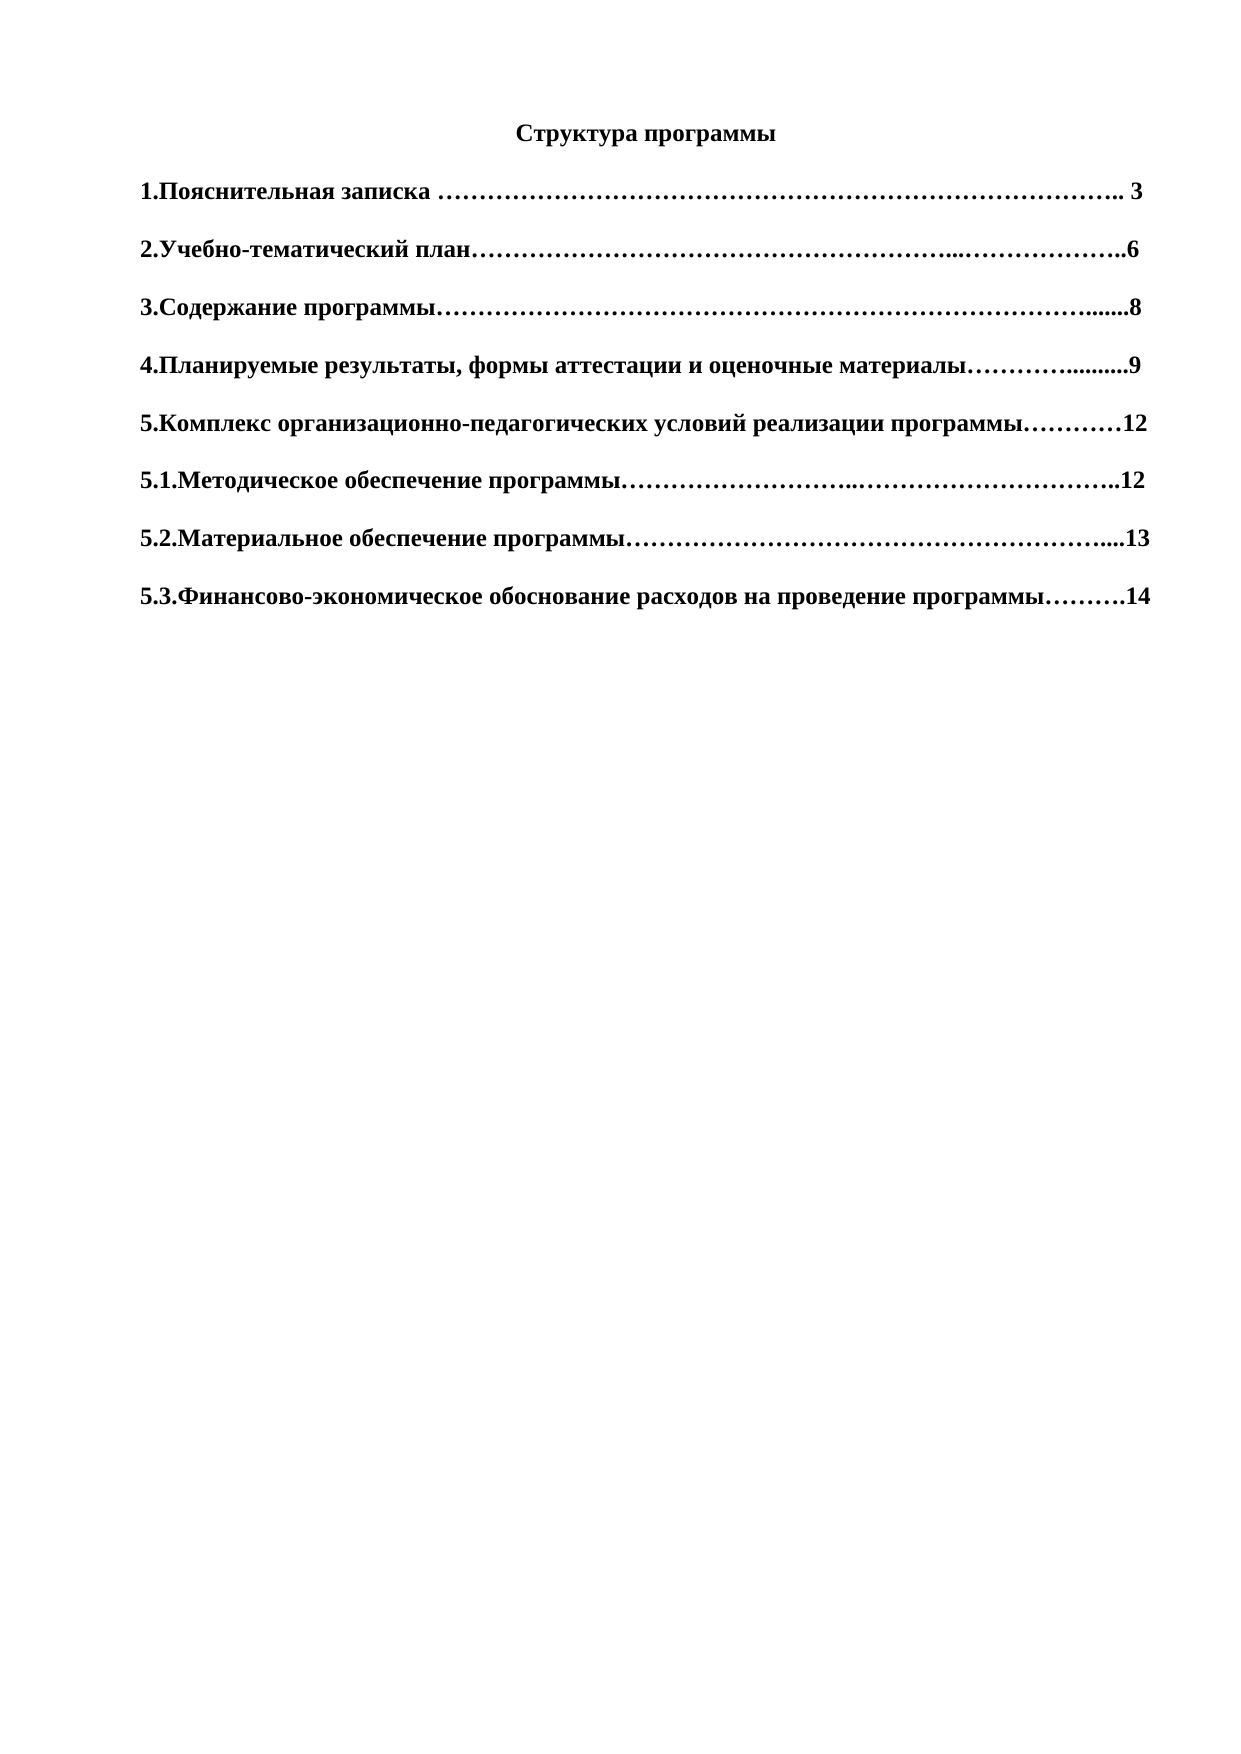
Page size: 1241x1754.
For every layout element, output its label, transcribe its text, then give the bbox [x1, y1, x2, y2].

text 3.Содержание программы…………………………………………………………………….......8 [140, 292, 1152, 321]
text 5.Комплекс организационно-педагогических условий реализации программы…………12 [140, 408, 1152, 436]
text 5.1.Методическое обеспечение программы………………………..…………………………..12 [140, 466, 1152, 494]
text Структура программы [140, 118, 1152, 147]
text 5.2.Материальное обеспечение программы…………………………………………………....13 [140, 523, 1152, 552]
text 2.Учебно-тематический план…………………………………………………...………………..6 [140, 234, 1152, 263]
text 5.3.Финансово-экономическое обоснование расходов на проведение программы……….14 [140, 581, 1152, 610]
text 1.Пояснительная записка ……………………………………………………………………….. 3 [140, 176, 1152, 205]
text 4.Планируемые результаты, формы аттестации и оценочные материалы…………..........9 [140, 350, 1152, 378]
